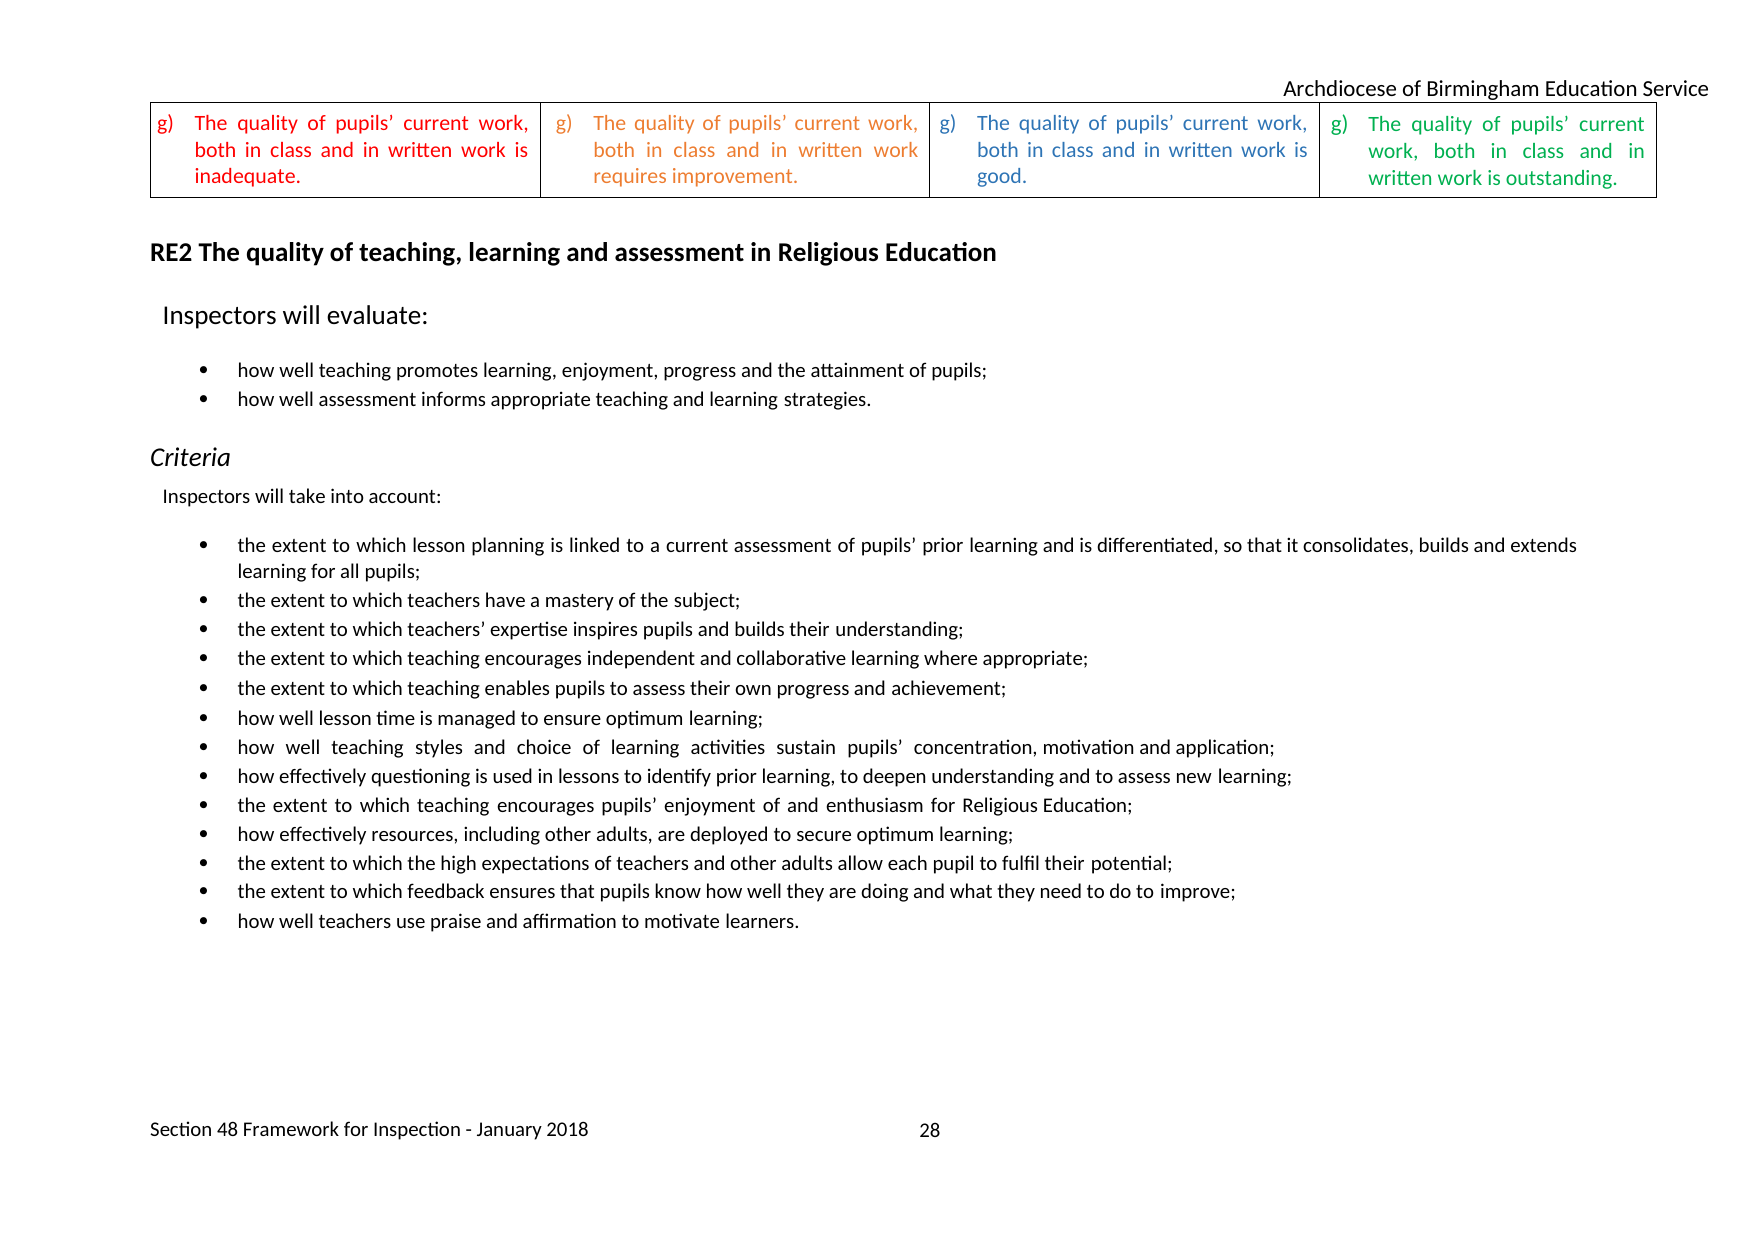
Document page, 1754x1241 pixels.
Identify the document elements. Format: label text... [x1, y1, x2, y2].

list the extent to which teaching encourages pupils’ enjoyment of and enthusiasm for Religious Education; [200, 792, 1709, 817]
list the extent to which teachers’ expertise inspires pupils and builds their understanding; [200, 616, 1709, 642]
list the extent to which teachers have a mastery of the subject; [200, 587, 1709, 612]
list how well teaching styles and choice of learning activities sustain pupils’ concentration, motivation and application; [200, 734, 1709, 759]
list how well teachers use praise and affirmation to motivate learners. [200, 908, 1709, 933]
text Inspectors will evaluate: [162, 298, 1709, 331]
list how well lesson time is managed to ensure optimum learning; [200, 705, 1709, 730]
table_cell The quality of pupils’ current work, both in class and in written work requires improvement. [541, 103, 929, 197]
list the extent to which feedback ensures that pupils know how well they are doing and what they need to do to improve; [200, 879, 1698, 904]
table_cell The quality of pupils’ current work, both in class and in written work is outstanding. [1320, 103, 1656, 197]
list how effectively questioning is used in lessons to identify prior learning, to deepen understanding and to assess new learning; [200, 763, 1698, 788]
text Inspectors will take into account: [162, 483, 1709, 508]
list the extent to which lesson planning is linked to a current assessment of pupils’ prior learning and is differentiated, so that it consolidates, builds and extends [200, 533, 1709, 558]
list how well assessment informs appropriate teaching and learning strategies. [200, 386, 1709, 412]
list how effectively resources, including other adults, are deployed to secure optimum learning; [200, 821, 1709, 846]
subtitle Criteria [150, 440, 1709, 473]
list the extent to which the high expectations of teachers and other adults allow each pupil to fulfil their potential; [200, 850, 1698, 875]
table_cell The quality of pupils’ current work, both in class and in written work is inadequate. [151, 103, 540, 197]
table_cell The quality of pupils’ current work, both in class and in written work is good. [930, 103, 1319, 197]
list the extent to which teaching enables pupils to assess their own progress and achievement; [200, 674, 1709, 701]
list learning for all pupils; [237, 558, 1709, 583]
subtitle RE2 The quality of teaching, learning and assessment in Religious Education [150, 235, 1709, 268]
list the extent to which teaching encourages independent and collaborative learning where appropriate; [200, 645, 1698, 671]
list how well teaching promotes learning, enjoyment, progress and the attainment of pupils; [200, 357, 1709, 382]
